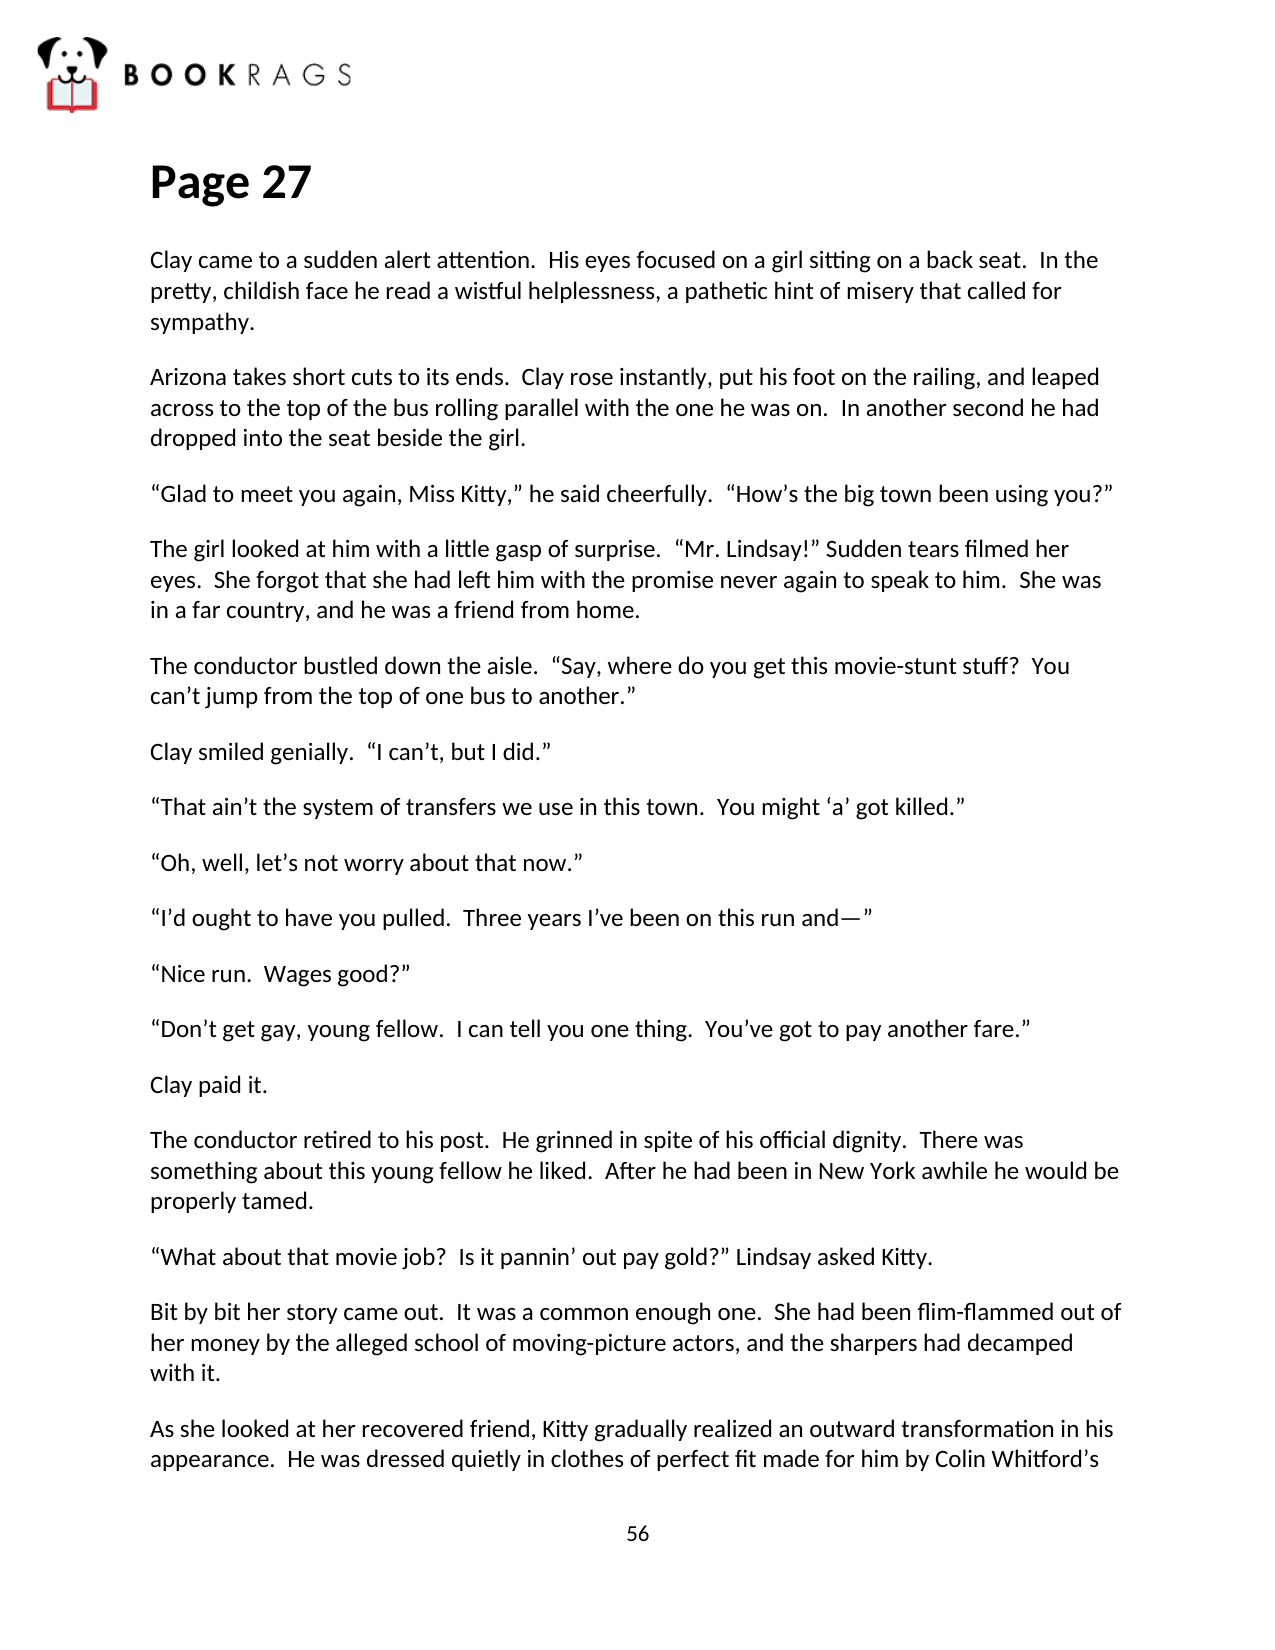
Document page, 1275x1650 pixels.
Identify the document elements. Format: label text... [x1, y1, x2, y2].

text “I’d ought to have you pulled. Three years I’ve been on this run and—­” [150, 902, 1125, 933]
text The conductor retired to his post. He grinned in spite of his official dignity. There was something about this young fellow he liked. After he had been in New York awhile he would be properly tamed. [150, 1124, 1125, 1216]
text Bit by bit her story came out. It was a common enough one. She had been flim-flammed out of her money by the alleged school of moving-picture actors, and the sharpers had decamped with it. [150, 1297, 1125, 1388]
text Clay smiled genially. “I can’t, but I did.” [150, 736, 1125, 766]
text Page 27 [150, 150, 1125, 211]
text “Nice run. Wages good?” [150, 958, 1125, 988]
text “That ain’t the system of transfers we use in this town. You might ‘a’ got killed.” [150, 791, 1125, 822]
text Arizona takes short cuts to its ends. Clay rose instantly, put his foot on the railing, and leaped across to the top of the bus rolling parallel with the one he was on. In another second he had dropped into the seat beside the girl. [150, 361, 1125, 453]
text Clay paid it. [150, 1069, 1125, 1099]
text The girl looked at him with a little gasp of surprise. “Mr. Lindsay!” Sudden tears filmed her eyes. She forgot that she had left him with the promise never again to speak to him. She was in a far country, and he was a friend from home. [150, 533, 1125, 625]
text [150, 1413, 1125, 1474]
text “Glad to meet you again, Miss Kitty,” he said cheerfully. “How’s the big town been using you?” [150, 478, 1125, 508]
text Clay came to a sudden alert attention. His eyes focused on a girl sitting on a back seat. In the pretty, childish face he read a wistful helplessness, a pathetic hint of misery that called for sympathy. [150, 244, 1125, 336]
text “Oh, well, let’s not worry about that now.” [150, 847, 1125, 877]
text “Don’t get gay, young fellow. I can tell you one thing. You’ve got to pay another fare.” [150, 1013, 1125, 1044]
picture [37, 37, 351, 113]
text The conductor bustled down the aisle. “Say, where do you get this movie-stunt stuff? You can’t jump from the top of one bus to another.” [150, 650, 1125, 711]
text “What about that movie job? Is it pannin’ out pay gold?” Lindsay asked Kitty. [150, 1241, 1125, 1272]
